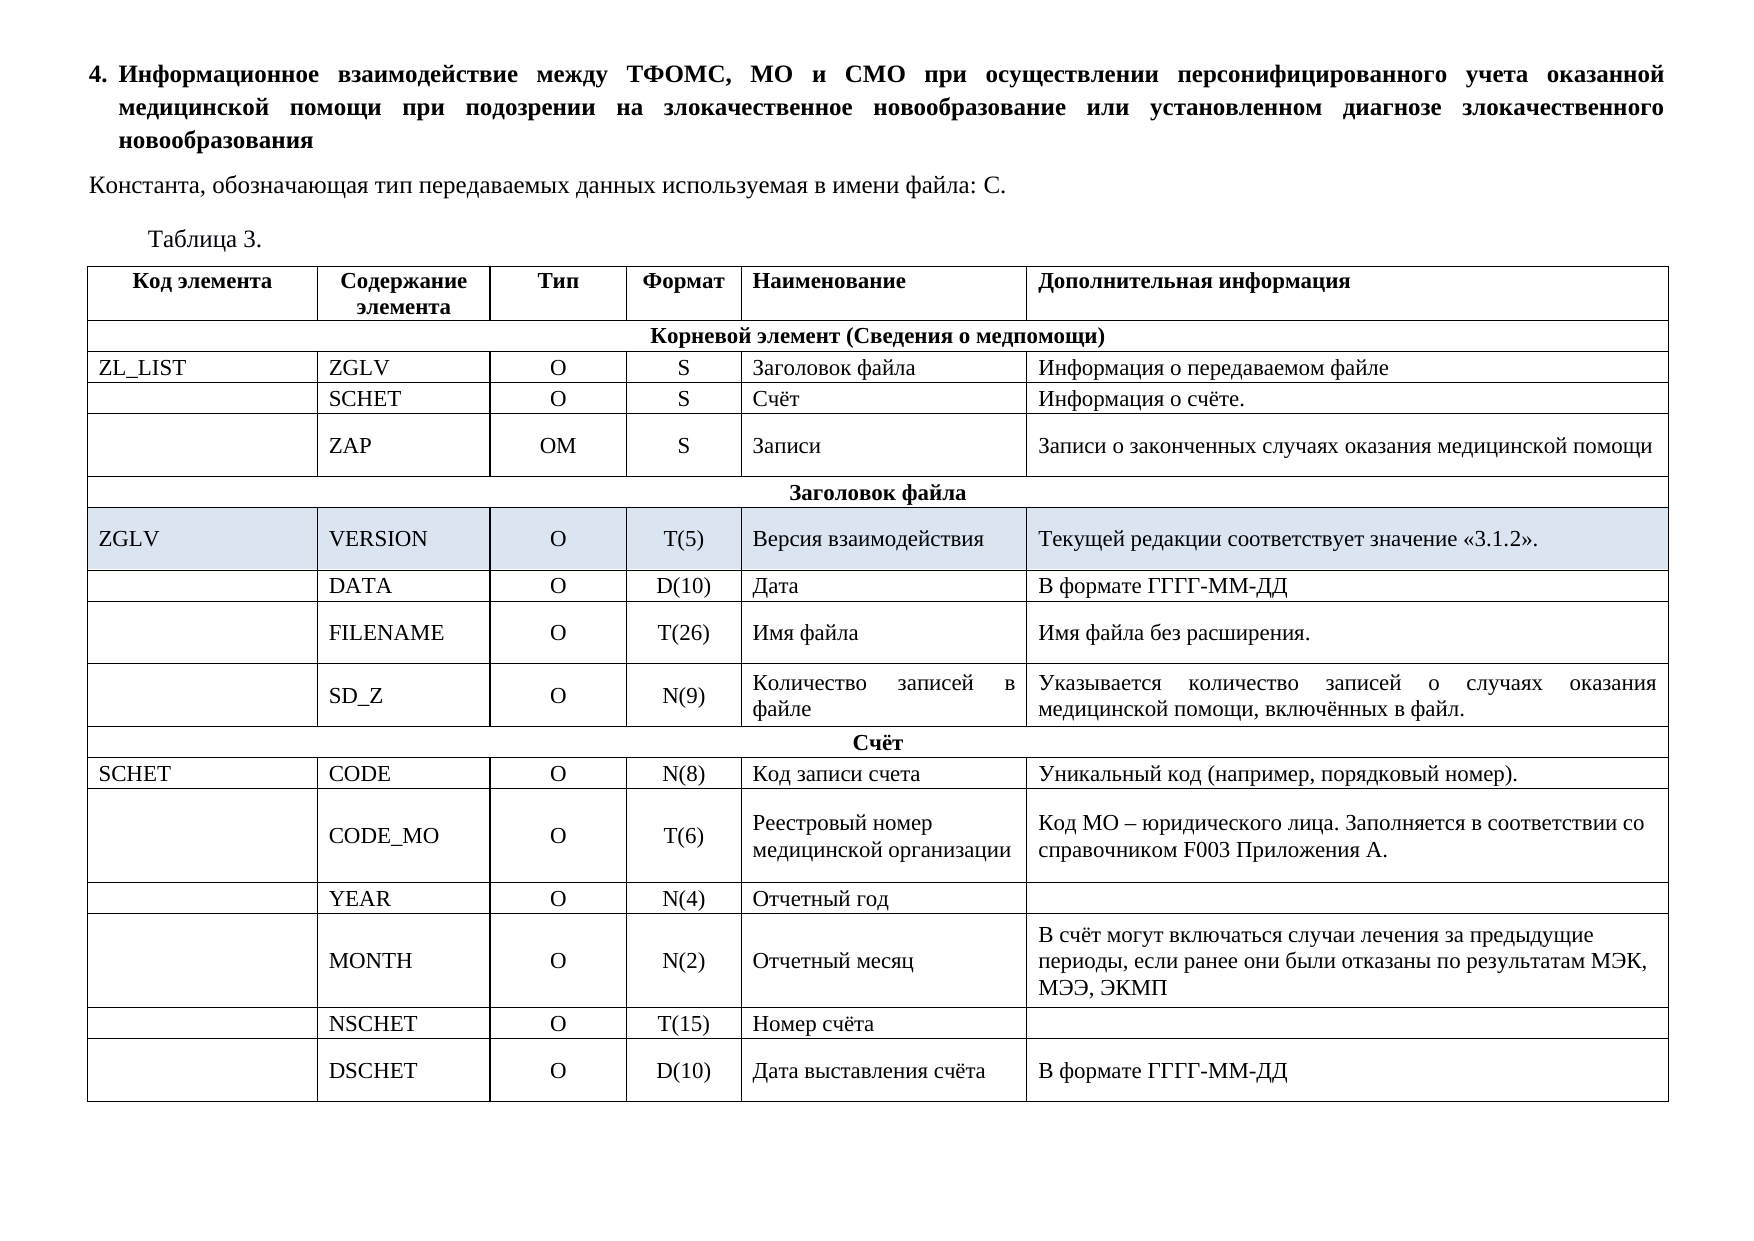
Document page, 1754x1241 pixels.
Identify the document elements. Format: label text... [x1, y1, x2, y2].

table_cell ZAP [318, 414, 489, 476]
table_cell T(5) [627, 508, 741, 569]
table_cell [88, 914, 317, 1007]
table_cell Количество записей в файле [742, 664, 1026, 726]
table_cell Записи о законченных случаях оказания медицинской помощи [1027, 414, 1668, 476]
table_cell MONTH [318, 914, 489, 1007]
table_cell N(8) [627, 758, 741, 788]
table_cell SD_Z [318, 664, 489, 726]
table_cell OМ [491, 414, 626, 476]
table_cell Реестровый номер медицинской организации [742, 789, 1026, 882]
table_cell Заголовок файла [742, 352, 1026, 382]
table_cell Заголовок файла [88, 477, 1668, 507]
table_cell T(6) [627, 789, 741, 882]
table_cell [88, 1039, 317, 1101]
table_cell Информация о передаваемом файле [1027, 352, 1668, 382]
table_cell N(2) [627, 914, 741, 1007]
table_cell Информация о счёте. [1027, 383, 1668, 413]
table_cell [88, 383, 317, 413]
table_cell Указывается количество записей о случаях оказания медицинской помощи, включённых в файл. [1027, 664, 1668, 726]
subtitle 4. Информационное взаимодействие между ТФОМС, МО и СМО при осуществлении персонифицированного учета оказанной медицинской помощи при подозрении на злокачественное новообразование или установленном диагнозе злокачественного новообразования [89, 59, 1665, 154]
table_cell O [491, 914, 626, 1007]
table_cell CODE_MO [318, 789, 489, 882]
table_cell T(15) [627, 1008, 741, 1038]
table_cell Уникальный код (например, порядковый номер). [1027, 758, 1668, 788]
table_cell ZL_LIST [88, 352, 317, 382]
table_cell O [491, 1039, 626, 1101]
table_cell Дата [742, 571, 1026, 601]
table_cell D(10) [627, 571, 741, 601]
table_cell D(10) [627, 1039, 741, 1101]
table_cell N(4) [627, 883, 741, 913]
table_cell O [491, 602, 626, 663]
table_cell [88, 883, 317, 913]
table_cell Код МО – юридического лица. Заполняется в соответствии со справочником F003 Приложения А. [1027, 789, 1668, 882]
table_cell O [491, 883, 626, 913]
text Таблица 3. [89, 224, 1665, 253]
table_cell Текущей редакции соответствует значение «3.1.2». [1027, 508, 1668, 569]
table_cell ZGLV [318, 352, 489, 382]
table_cell В счёт могут включаться случаи лечения за предыдущие периоды, если ранее они были отказаны по результатам МЭК, МЭЭ, ЭКМП [1027, 914, 1668, 1007]
table_cell Отчетный месяц [742, 914, 1026, 1007]
text Константа, обозначающая тип передаваемых данных используемая в имени файла: C. [89, 171, 1665, 199]
table_cell O [491, 383, 626, 413]
table_header Содержание элемента [318, 267, 489, 319]
table_cell [88, 602, 317, 663]
table_cell DATA [318, 571, 489, 601]
table_cell [1027, 883, 1668, 913]
table_cell S [627, 414, 741, 476]
table_header Код элемента [88, 267, 317, 319]
table_cell [88, 1008, 317, 1038]
table_header Дополнительная информация [1027, 267, 1668, 319]
table_cell Отчетный год [742, 883, 1026, 913]
table_cell Версия взаимодействия [742, 508, 1026, 569]
table_cell [88, 571, 317, 601]
table_cell O [491, 352, 626, 382]
table_cell O [491, 571, 626, 601]
table_header Тип [491, 267, 626, 319]
table_cell SCHET [88, 758, 317, 788]
table_cell O [491, 664, 626, 726]
table_cell В формате ГГГГ-ММ-ДД [1027, 571, 1668, 601]
table_cell Записи [742, 414, 1026, 476]
table_cell Дата выставления счёта [742, 1039, 1026, 1101]
table_cell [88, 789, 317, 882]
table_cell T(26) [627, 602, 741, 663]
table_cell O [491, 789, 626, 882]
table_cell В формате ГГГГ-ММ-ДД [1027, 1039, 1668, 1101]
table_header Наименование [742, 267, 1026, 319]
table_cell FILENAME [318, 602, 489, 663]
table_cell [88, 664, 317, 726]
table_cell YEAR [318, 883, 489, 913]
table_cell Код записи счета [742, 758, 1026, 788]
table_header Формат [627, 267, 741, 319]
table_cell O [491, 508, 626, 569]
table_cell Номер счёта [742, 1008, 1026, 1038]
table_cell [88, 414, 317, 476]
table_cell Имя файла без расширения. [1027, 602, 1668, 663]
table_cell Счёт [742, 383, 1026, 413]
table_cell VERSION [318, 508, 489, 569]
table_cell ZGLV [88, 508, 317, 569]
table_cell Корневой элемент (Сведения о медпомощи) [88, 321, 1668, 351]
table_cell O [491, 1008, 626, 1038]
table_cell O [491, 758, 626, 788]
table_cell SCHET [318, 383, 489, 413]
table_cell S [627, 352, 741, 382]
table_cell S [627, 383, 741, 413]
table_cell Счёт [88, 727, 1668, 757]
table_cell CODE [318, 758, 489, 788]
table_cell DSCHET [318, 1039, 489, 1101]
table_cell N(9) [627, 664, 741, 726]
table_cell [1027, 1008, 1668, 1038]
table_cell Имя файла [742, 602, 1026, 663]
table_cell NSCHET [318, 1008, 489, 1038]
